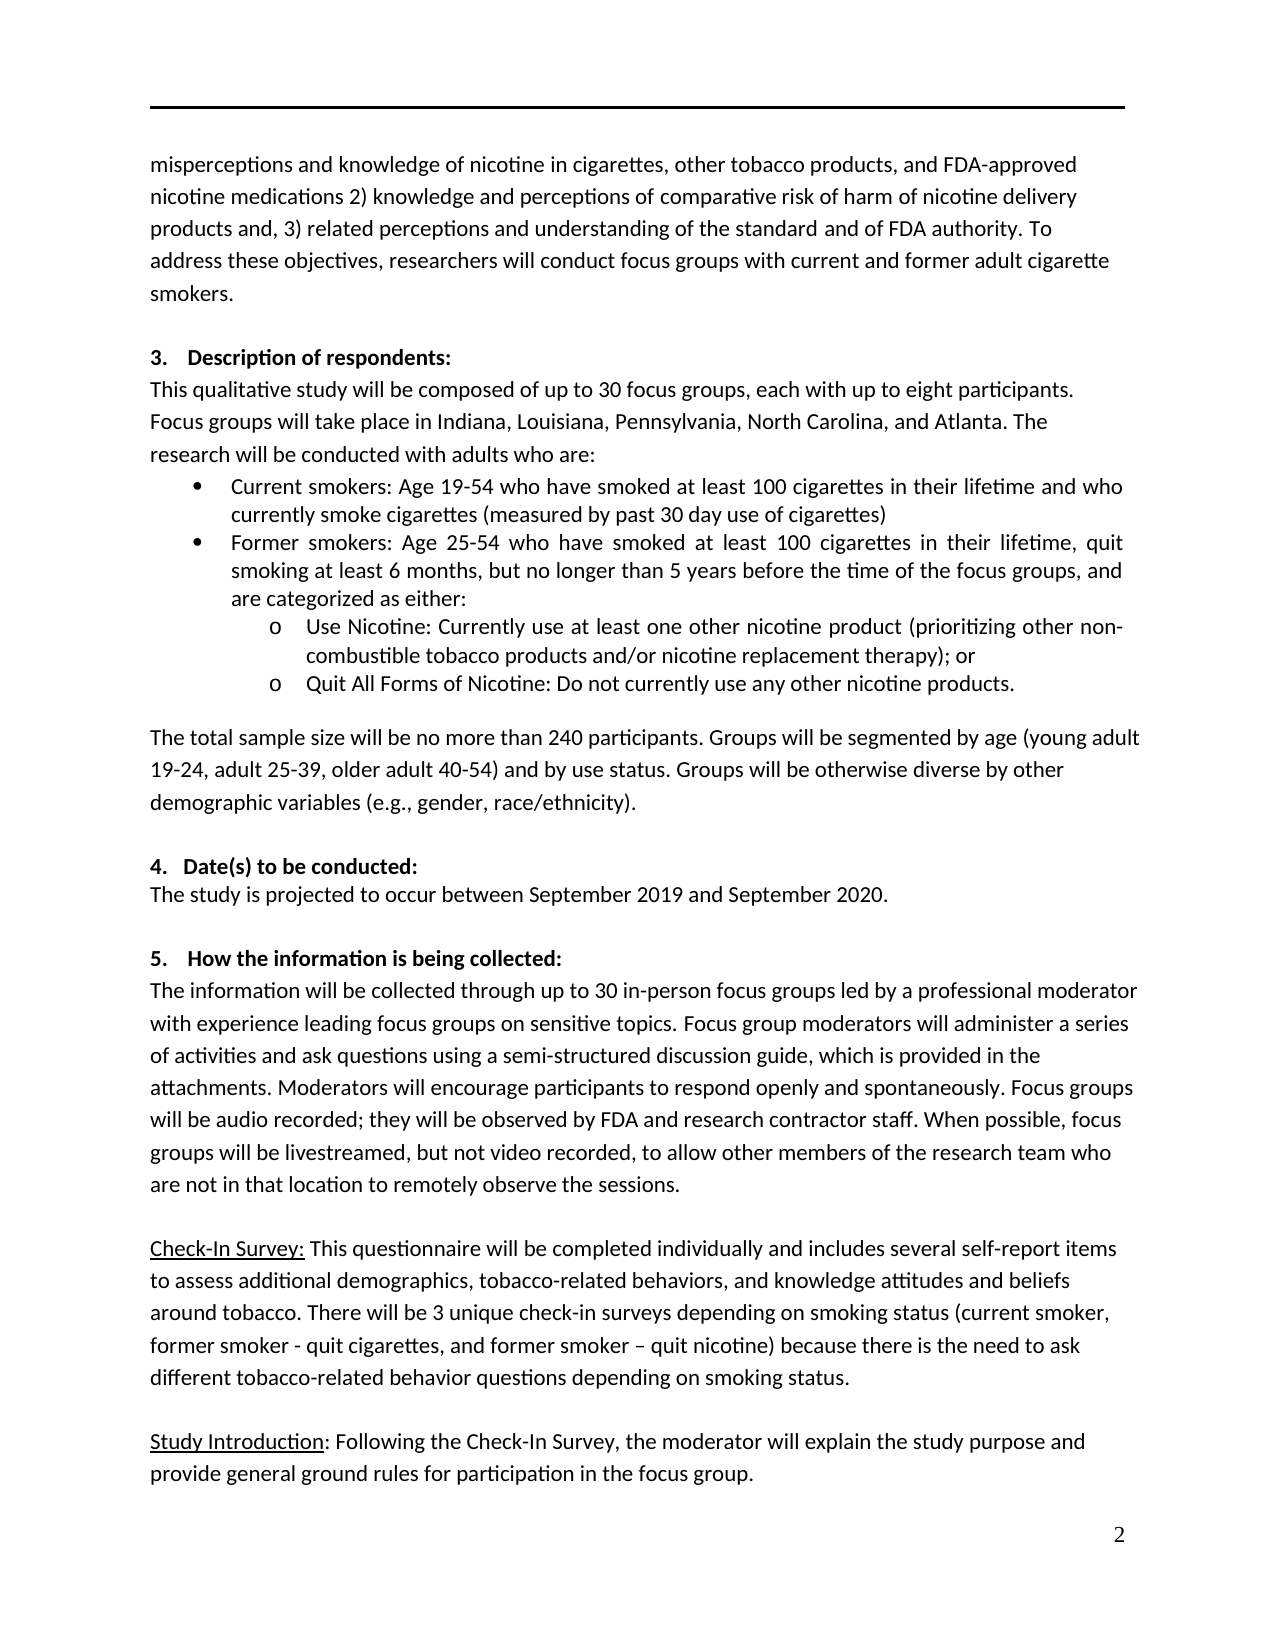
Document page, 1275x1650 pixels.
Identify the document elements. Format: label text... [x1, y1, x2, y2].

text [150, 150, 1125, 307]
list Quit All Forms of Nicotine: Do not currently use any other nicotine products. [268, 669, 1125, 698]
list Former smokers: Age 25-54 who have smoked at least 100 cigarettes in their lifetime, quit smoking at least 6 months, but no longer than 5 years before the time of the focus groups, and are categorized as either: [193, 528, 1125, 612]
text Check-In Survey: This questionnaire will be completed individually and includes several self-report items to assess additional demographics, tobacco-related behaviors, and knowledge attitudes and beliefs around tobacco. There will be 3 unique check-in surveys depending on smoking status (current smoker, former smoker - quit cigarettes, and former smoker – quit nicotine) because there is the need to ask different tobacco-related behavior questions depending on smoking status. [150, 1234, 1125, 1391]
list Current smokers: Age 19-54 who have smoked at least 100 cigarettes in their lifetime and who currently smoke cigarettes (measured by past 30 day use of cigarettes) [193, 472, 1125, 528]
text 4. Date(s) to be conducted: [150, 852, 1125, 880]
list How the information is being collected: [150, 944, 1144, 972]
list Use Nicotine: Currently use at least one other nicotine product (prioritizing other non-combustible tobacco products and/or nicotine replacement therapy); or [268, 612, 1125, 669]
text The study is projected to occur between September 2019 and September 2020. [150, 880, 1125, 908]
text The information will be collected through up to 30 in-person focus groups led by a professional moderator with experience leading focus groups on sensitive topics. Focus group moderators will administer a series of activities and ask questions using a semi-structured discussion guide, which is provided in the attachments. Moderators will encourage participants to respond openly and spontaneously. Focus groups will be audio recorded; they will be observed by FDA and research contractor staff. When possible, focus groups will be livestreamed, but not video recorded, to allow other members of the research team who are not in that location to remotely observe the sessions. [150, 977, 1144, 1198]
text The total sample size will be no more than 240 participants. Groups will be segmented by age (young adult 19-24, adult 25-39, older adult 40-54) and by use status. Groups will be otherwise diverse by other demographic variables (e.g., gender, race/ethnicity). [150, 723, 1144, 816]
text Study Introduction: Following the Check-In Survey, the moderator will explain the study purpose and provide general ground rules for participation in the focus group. [150, 1427, 1125, 1487]
text This qualitative study will be composed of up to 30 focus groups, each with up to eight participants. Focus groups will take place in Indiana, Louisiana, Pennsylvania, North Carolina, and Atlanta. The research will be conducted with adults who are: [150, 375, 1125, 468]
list Description of respondents: [150, 343, 1144, 371]
